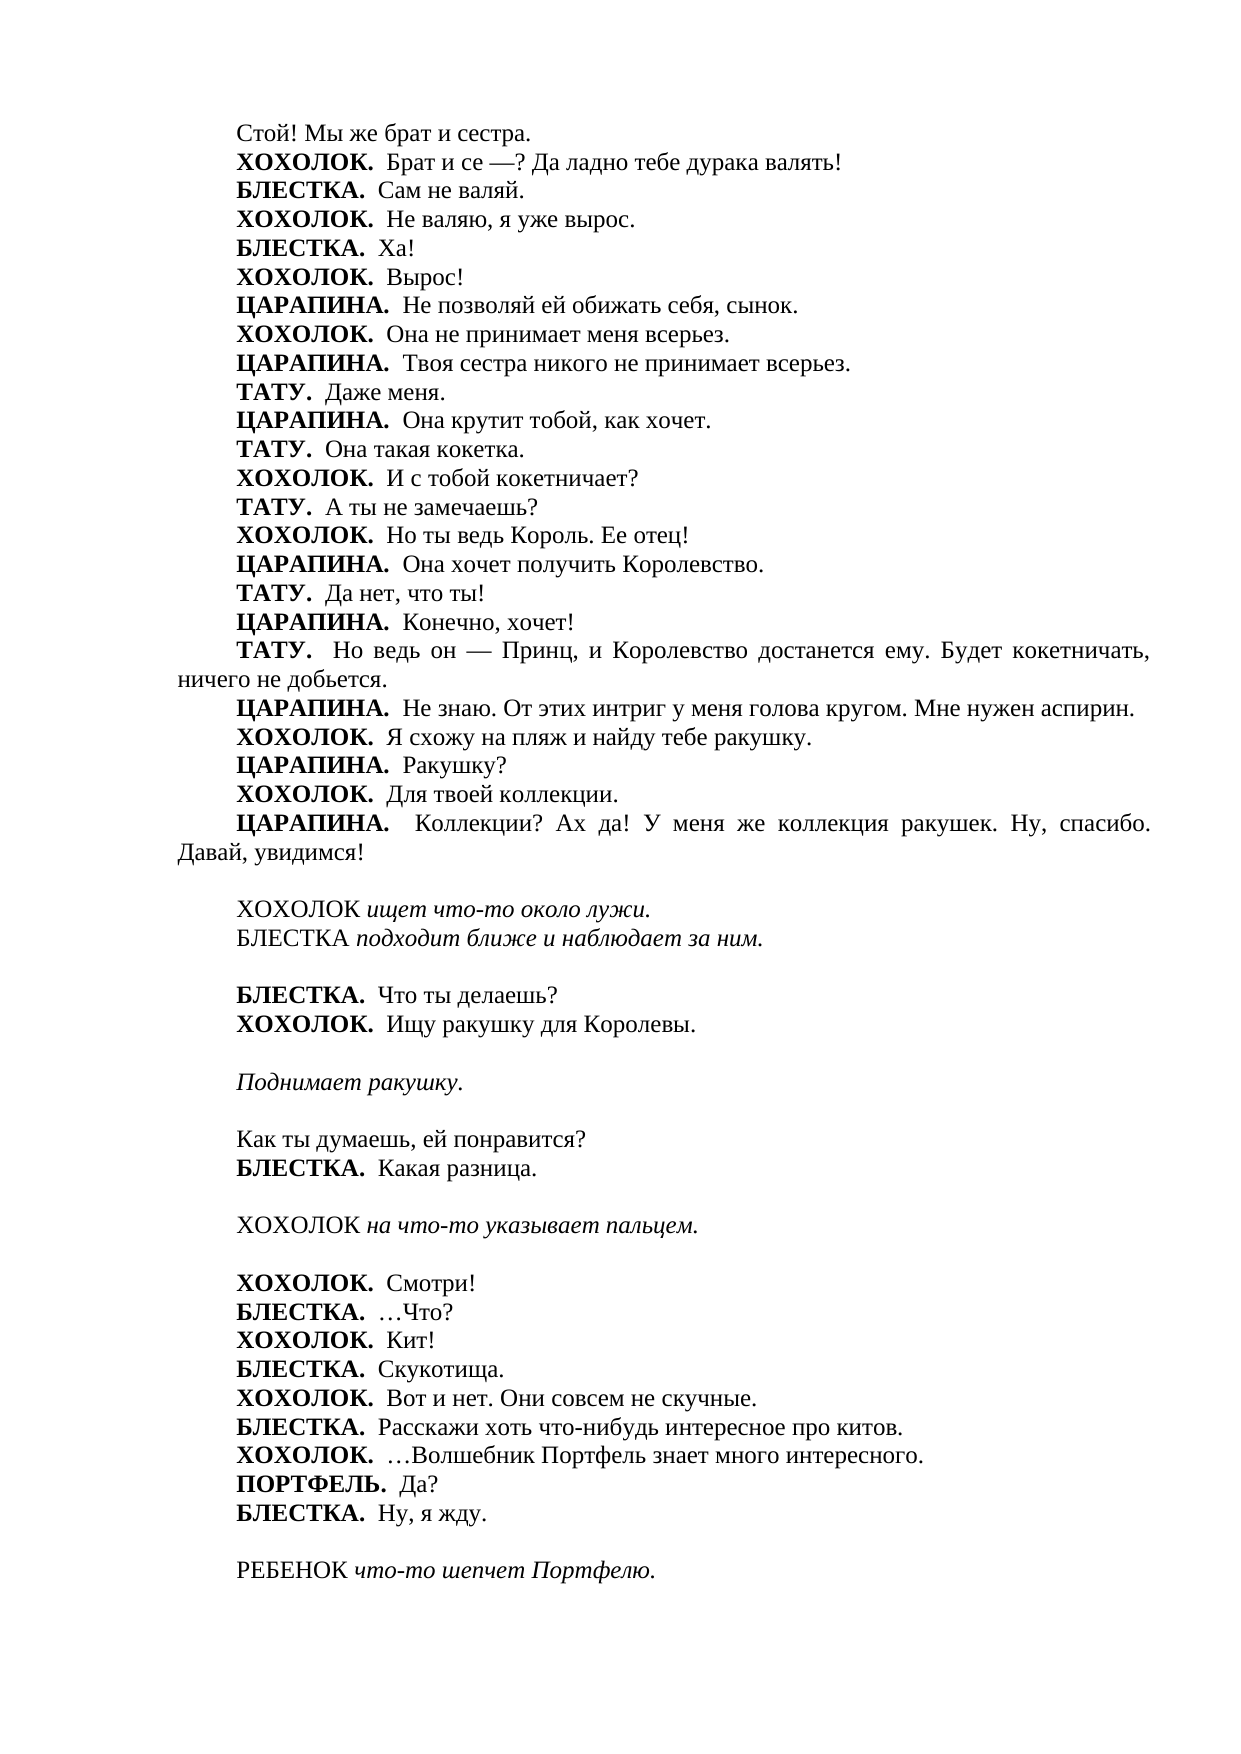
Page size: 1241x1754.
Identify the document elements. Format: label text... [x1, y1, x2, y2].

text ХОХОЛОК. Вырос! [177, 262, 1152, 291]
text ТАТУ. А ты не замечаешь? [177, 492, 1152, 521]
text ХОХОЛОК. Вот и нет. Они совсем не скучные. [177, 1383, 1152, 1412]
text Как ты думаешь, ей понравится? [177, 1124, 1152, 1153]
text ЦАРАПИНА. Ракушку? [177, 751, 1152, 779]
text ТАТУ. Даже меня. [177, 377, 1152, 406]
text Стой! Мы же брат и сестра. [177, 118, 1152, 147]
text БЛЕСТКА. Какая разница. [177, 1153, 1152, 1182]
text ЦАРАПИНА. Твоя сестра никого не принимает всерьез. [177, 348, 1152, 377]
text ЦАРАПИНА. Не позволяй ей обижать себя, сынок. [177, 291, 1152, 319]
text ХОХОЛОК. Кит! [177, 1326, 1152, 1354]
text ХОХОЛОК на что-то указывает пальцем. [177, 1211, 1152, 1239]
text ХОХОЛОК. Для твоей коллекции. [177, 779, 1152, 808]
text ХОХОЛОК. Она не принимает меня всерьез. [177, 319, 1152, 348]
text ПОРТФЕЛЬ. Да? [177, 1469, 1152, 1498]
text ХОХОЛОК. Но ты ведь Король. Ее отец! [177, 521, 1152, 549]
text ХОХОЛОК. И с тобой кокетничает? [177, 463, 1152, 492]
text РЕБЕНОК что-то шепчет Портфелю. [177, 1556, 1152, 1584]
text ХОХОЛОК. Смотри! [177, 1268, 1152, 1297]
text ХОХОЛОК. Брат и се —? Да ладно тебе дурака валять! [177, 147, 1152, 176]
text БЛЕСТКА. Расскажи хоть что-нибудь интересное про китов. [177, 1412, 1152, 1441]
text ЦАРАПИНА. Не знаю. От этих интриг у меня голова кругом. Мне нужен аспирин. [177, 693, 1152, 722]
text ЦАРАПИНА. Она крутит тобой, как хочет. [177, 406, 1152, 434]
text ЦАРАПИНА. Она хочет получить Королевство. [177, 549, 1152, 578]
text БЛЕСТКА. Скукотища. [177, 1354, 1152, 1383]
text БЛЕСТКА подходит ближе и наблюдает за ним. [177, 923, 1152, 952]
text ХОХОЛОК. Я схожу на пляж и найду тебе ракушку. [177, 722, 1152, 751]
text ХОХОЛОК. …Волшебник Портфель знает много интересного. [177, 1441, 1152, 1469]
text БЛЕСТКА. Сам не валяй. [177, 176, 1152, 204]
text ТАТУ. Но ведь он — Принц, и Королевство достанется ему. Будет кокетничать, ничего не добьется. [177, 636, 1152, 693]
text БЛЕСТКА. Что ты делаешь? [177, 981, 1152, 1009]
text ХОХОЛОК ищет что-то около лужи. [177, 894, 1152, 923]
text ХОХОЛОК. Не валяю, я уже вырос. [177, 204, 1152, 233]
text БЛЕСТКА. …Что? [177, 1297, 1152, 1326]
text БЛЕСТКА. Ха! [177, 233, 1152, 262]
text Поднимает ракушку. [177, 1067, 1152, 1096]
text БЛЕСТКА. Ну, я жду. [177, 1498, 1152, 1527]
text ЦАРАПИНА. Конечно, хочет! [177, 607, 1152, 636]
text ТАТУ. Да нет, что ты! [177, 578, 1152, 607]
text ЦАРАПИНА. Коллекции? Ах да! У меня же коллекция ракушек. Ну, спасибо. Давай, увидимся! [177, 808, 1152, 866]
text ХОХОЛОК. Ищу ракушку для Королевы. [177, 1009, 1152, 1038]
text ТАТУ. Она такая кокетка. [177, 434, 1152, 463]
